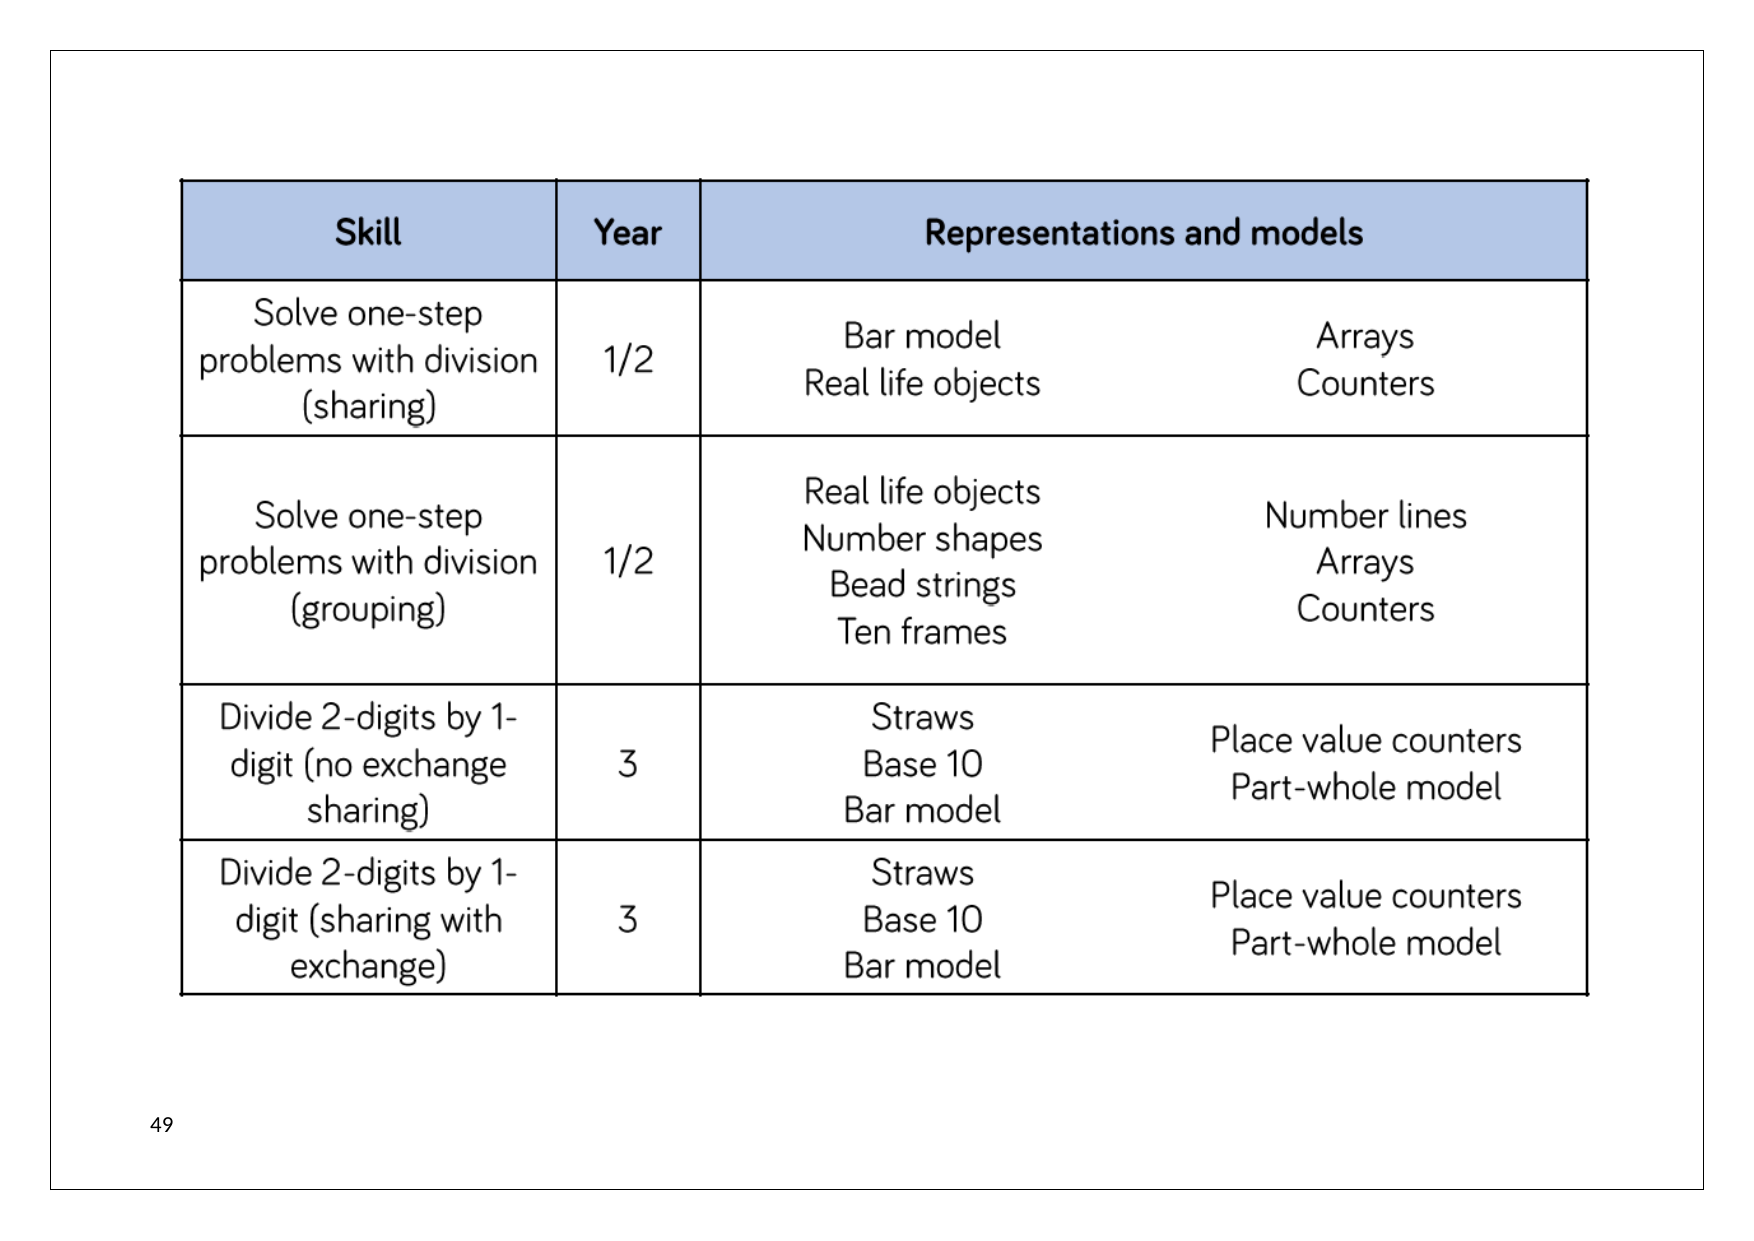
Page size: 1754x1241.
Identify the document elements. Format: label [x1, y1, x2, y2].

picture [168, 150, 1604, 1021]
